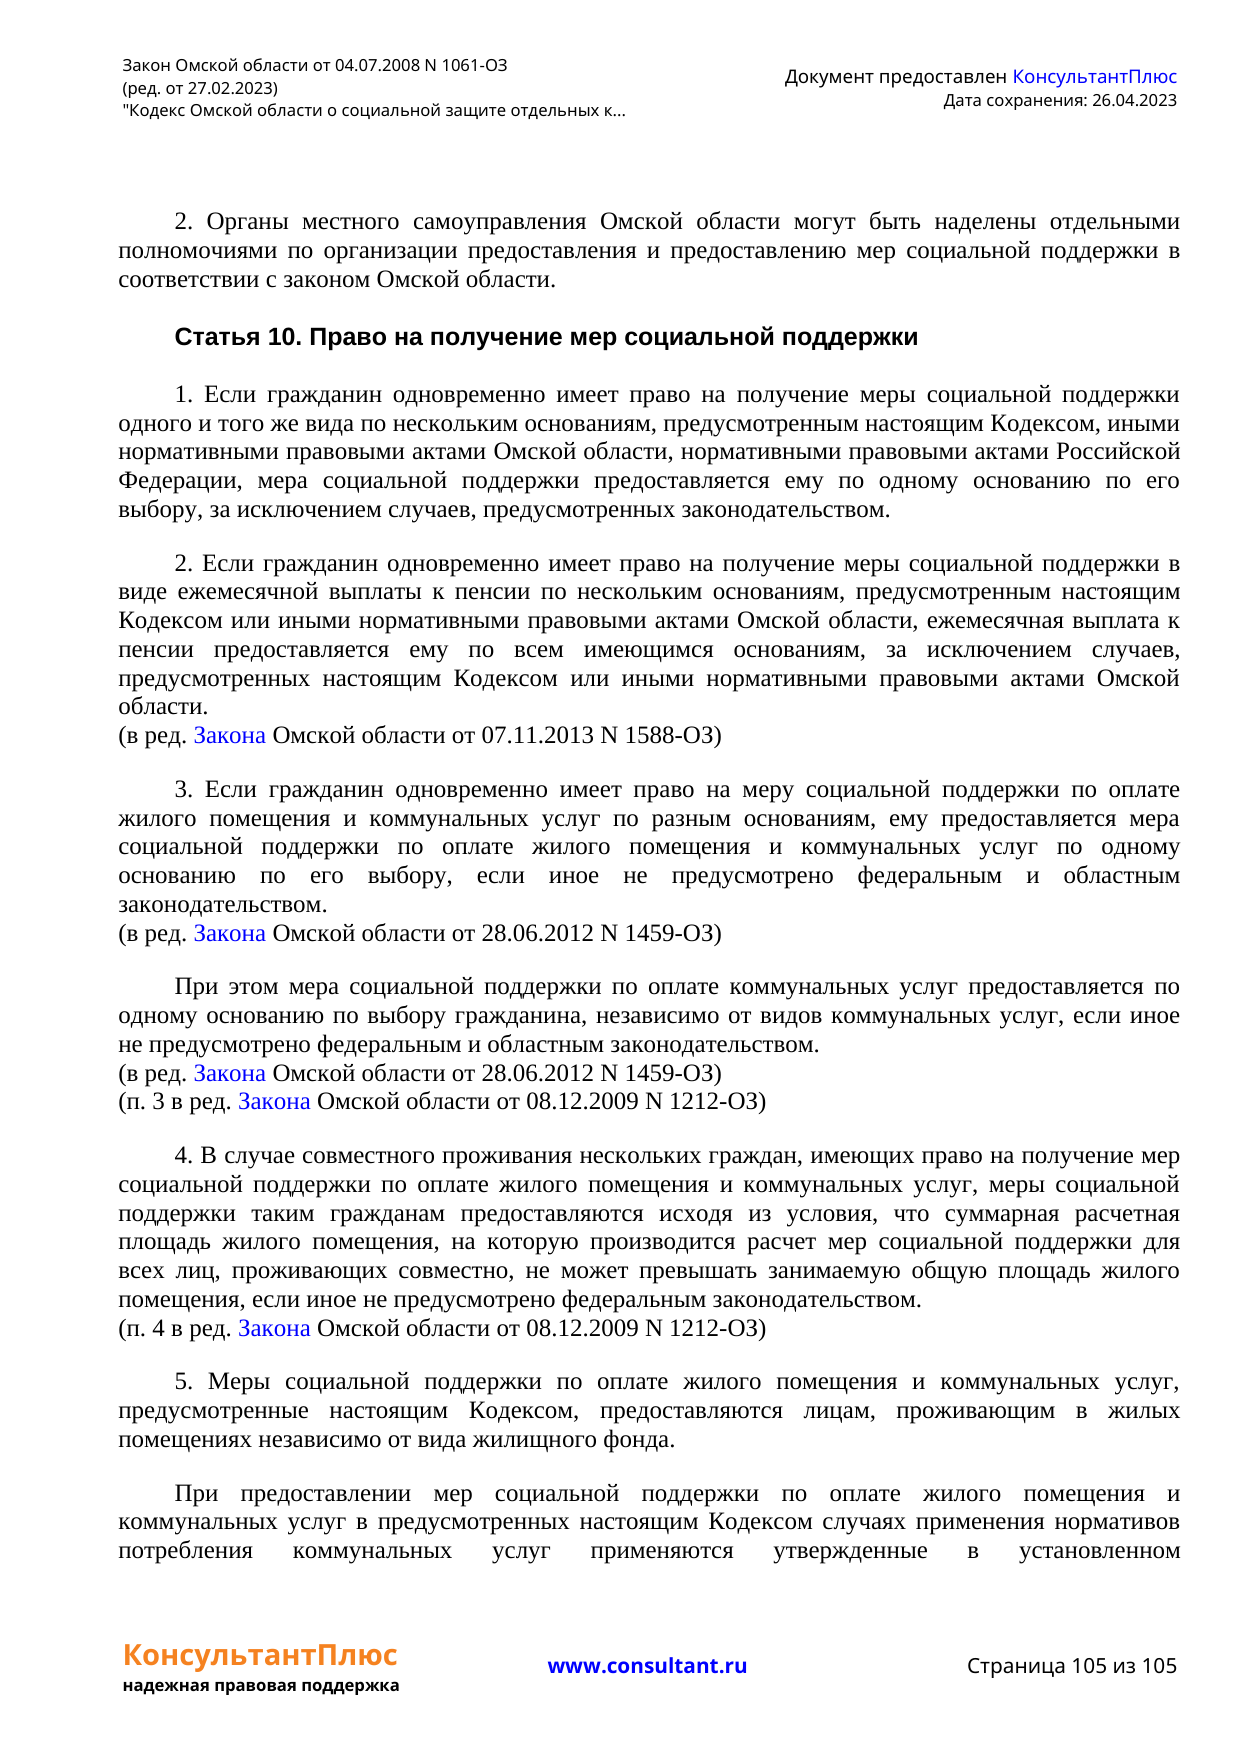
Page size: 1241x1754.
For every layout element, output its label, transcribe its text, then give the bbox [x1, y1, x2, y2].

text 1. Если гражданин одновременно имеет право на получение меры социальной поддержки одного и того же вида по нескольким основаниям, предусмотренным настоящим Кодексом, иными нормативными правовыми актами Омской области, нормативными правовыми актами Российской Федерации, мера социальной поддержки предоставляется ему по одному основанию по его выбору, за исключением случаев, предусмотренных законодательством. [118, 379, 1181, 523]
text (в ред. Закона Омской области от 07.11.2013 N 1588-ОЗ) [118, 720, 1181, 749]
text При этом мера социальной поддержки по оплате коммунальных услуг предоставляется по одному основанию по выбору гражданина, независимо от видов коммунальных услуг, если иное не предусмотрено федеральным и областным законодательством. [118, 971, 1181, 1058]
text 4. В случае совместного проживания нескольких граждан, имеющих право на получение мер социальной поддержки по оплате жилого помещения и коммунальных услуг, меры социальной поддержки таким гражданам предоставляются исходя из условия, что суммарная расчетная площадь жилого помещения, на которую производится расчет мер социальной поддержки для всех лиц, проживающих совместно, не может превышать занимаемую общую площадь жилого помещения, если иное не предусмотрено федеральным законодательством. [118, 1140, 1181, 1313]
text (п. 3 в ред. Закона Омской области от 08.12.2009 N 1212-ОЗ) [118, 1086, 1181, 1115]
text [118, 1478, 1181, 1564]
text 2. Органы местного самоуправления Омской области могут быть наделены отдельными полномочиями по организации предоставления и предоставлению мер социальной поддержки в соответствии с законом Омской области. [118, 206, 1181, 293]
text (в ред. Закона Омской области от 28.06.2012 N 1459-ОЗ) [118, 918, 1181, 946]
text 5. Меры социальной поддержки по оплате жилого помещения и коммунальных услуг, предусмотренные настоящим Кодексом, предоставляются лицам, проживающим в жилых помещениях независимо от вида жилищного фонда. [118, 1366, 1181, 1453]
text 2. Если гражданин одновременно имеет право на получение меры социальной поддержки в виде ежемесячной выплаты к пенсии по нескольким основаниям, предусмотренным настоящим Кодексом или иными нормативными правовыми актами Омской области, ежемесячная выплата к пенсии предоставляется ему по всем имеющимся основаниям, за исключением случаев, предусмотренных настоящим Кодексом или иными нормативными правовыми актами Омской области. [118, 548, 1181, 720]
text (п. 4 в ред. Закона Омской области от 08.12.2009 N 1212-ОЗ) [118, 1313, 1181, 1341]
title Статья 10. Право на получение мер социальной поддержки [118, 321, 1181, 350]
text (в ред. Закона Омской области от 28.06.2012 N 1459-ОЗ) [118, 1058, 1181, 1086]
text 3. Если гражданин одновременно имеет право на меру социальной поддержки по оплате жилого помещения и коммунальных услуг по разным основаниям, ему предоставляется мера социальной поддержки по оплате жилого помещения и коммунальных услуг по одному основанию по его выбору, если иное не предусмотрено федеральным и областным законодательством. [118, 774, 1181, 918]
